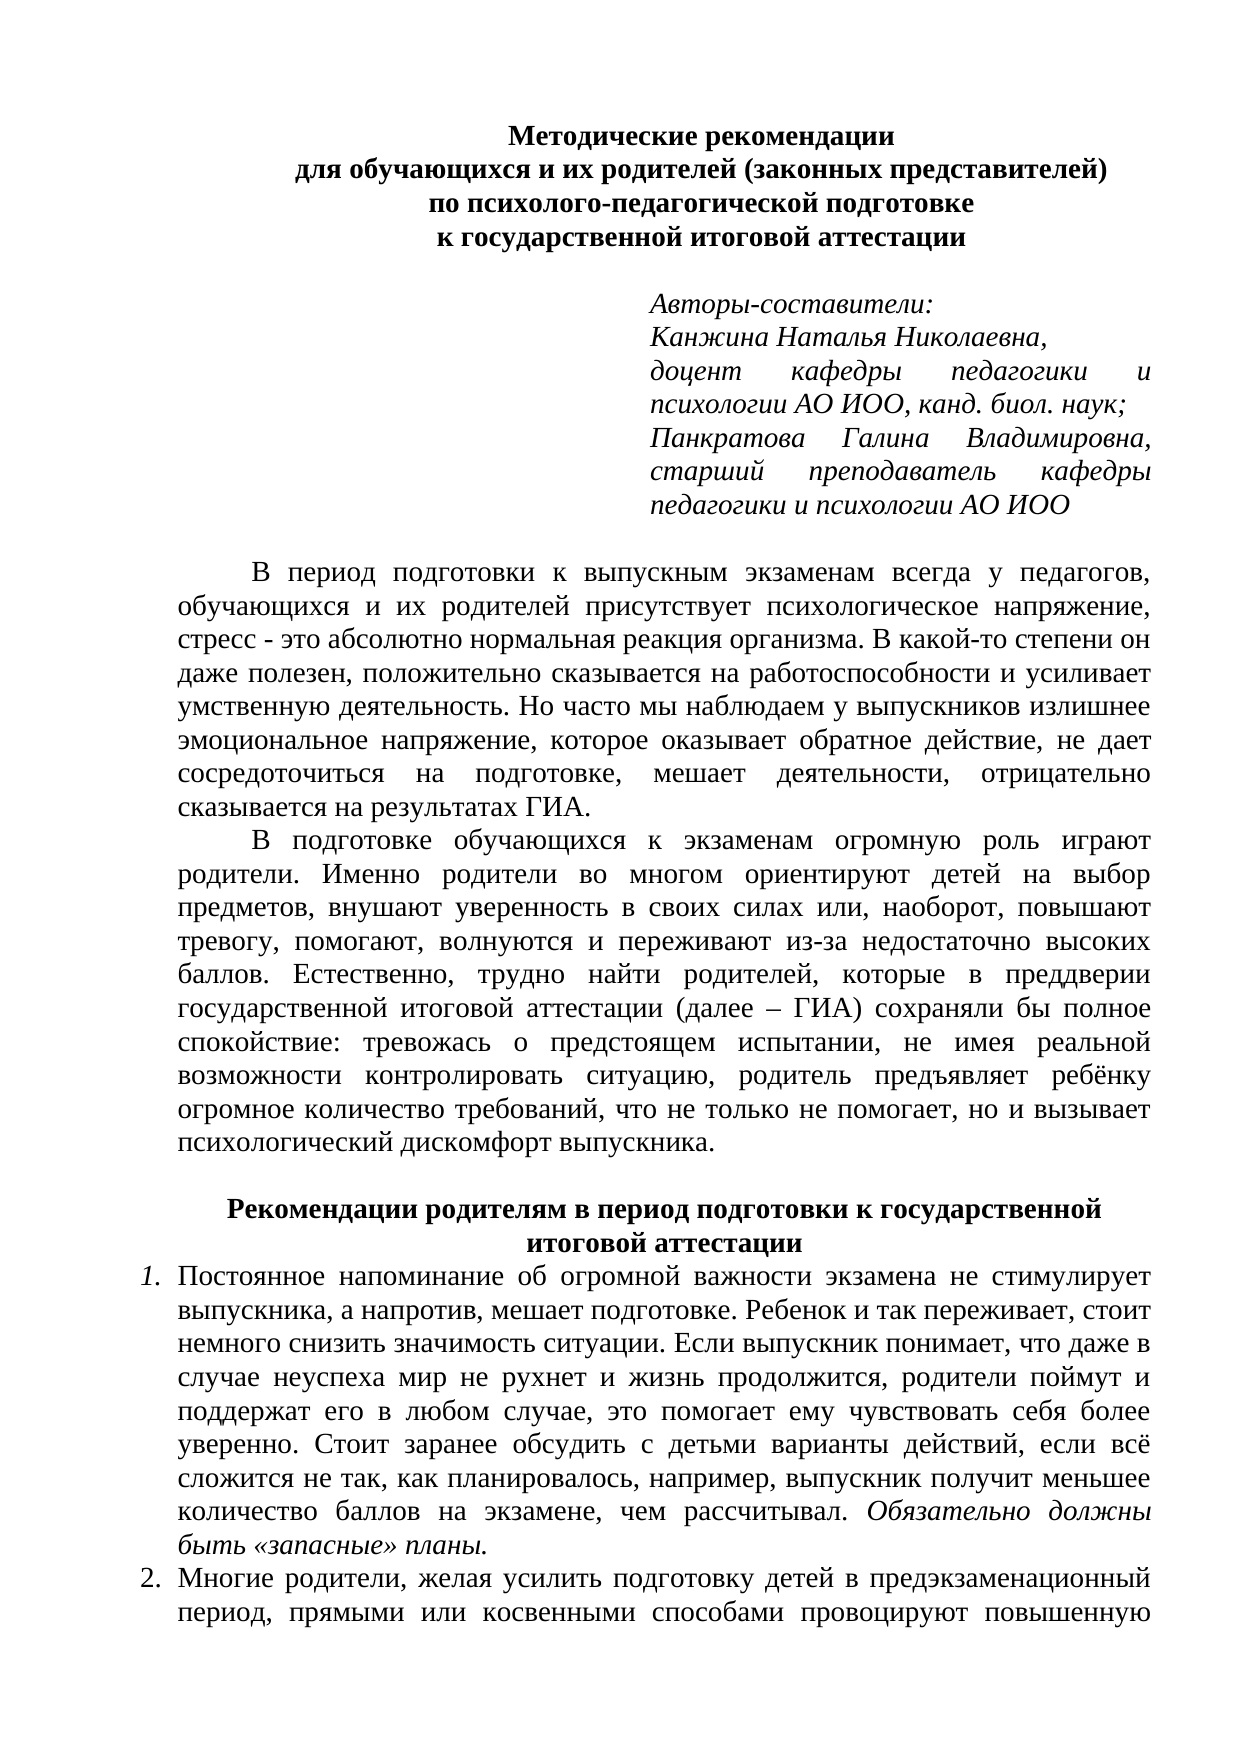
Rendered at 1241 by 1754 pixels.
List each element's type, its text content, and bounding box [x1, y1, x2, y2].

text Рекомендации родителям в период подготовки к государственной итоговой аттестации [177, 1191, 1152, 1258]
text Методические рекомендации [177, 118, 1152, 152]
text Канжина Наталья Николаевна, [650, 319, 1152, 353]
text по психолого-педагогической подготовке [177, 185, 1152, 219]
text для обучающихся и их родителей (законных представителей) [177, 152, 1152, 185]
text к государственной итоговой аттестации [177, 219, 1152, 252]
text Панкратова Галина Владимировна, старший преподаватель кафедры педагогики и психологии АО ИОО [650, 420, 1152, 521]
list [140, 1560, 1152, 1627]
text В подготовке обучающихся к экзаменам огромную роль играют родители. Именно родители во многом ориентируют детей на выбор предметов, внушают уверенность в своих силах или, наоборот, повышают тревогу, помогают, волнуются и переживают из-за недостаточно высоких баллов. Естественно, трудно найти родителей, которые в преддверии государственной итоговой аттестации (далее – ГИА) сохраняли бы полное спокойствие: тревожась о предстоящем испытании, не имея реальной возможности контролировать ситуацию, родитель предъявляет ребёнку огромное количество требований, что не только не помогает, но и вызывает психологический дискомфорт выпускника. [177, 822, 1152, 1158]
text В период подготовки к выпускным экзаменам всегда у педагогов, обучающихся и их родителей присутствует психологическое напряжение, стресс - это абсолютно нормальная реакция организма. В какой-то степени он даже полезен, положительно сказывается на работоспособности и усиливает умственную деятельность. Но часто мы наблюдаем у выпускников излишнее эмоциональное напряжение, которое оказывает обратное действие, не дает сосредоточиться на подготовке, мешает деятельности, отрицательно сказывается на результатах ГИА. [177, 554, 1152, 822]
list Постоянное напоминание об огромной важности экзамена не стимулирует выпускника, а напротив, мешает подготовке. Ребенок и так переживает, стоит немного снизить значимость ситуации. Если выпускник понимает, что даже в случае неуспеха мир не рухнет и жизнь продолжится, родители поймут и поддержат его в любом случае, это помогает ему чувствовать себя более уверенно. Стоит заранее обсудить с детьми варианты действий, если всё сложится не так, как планировалось, например, выпускник получит меньшее количество баллов на экзамене, чем рассчитывал. Обязательно должны быть «запасные» планы. [140, 1258, 1152, 1560]
text Авторы-составители: [650, 286, 1152, 319]
text доцент кафедры педагогики и психологии АО ИОО, канд. биол. наук; [650, 353, 1152, 420]
